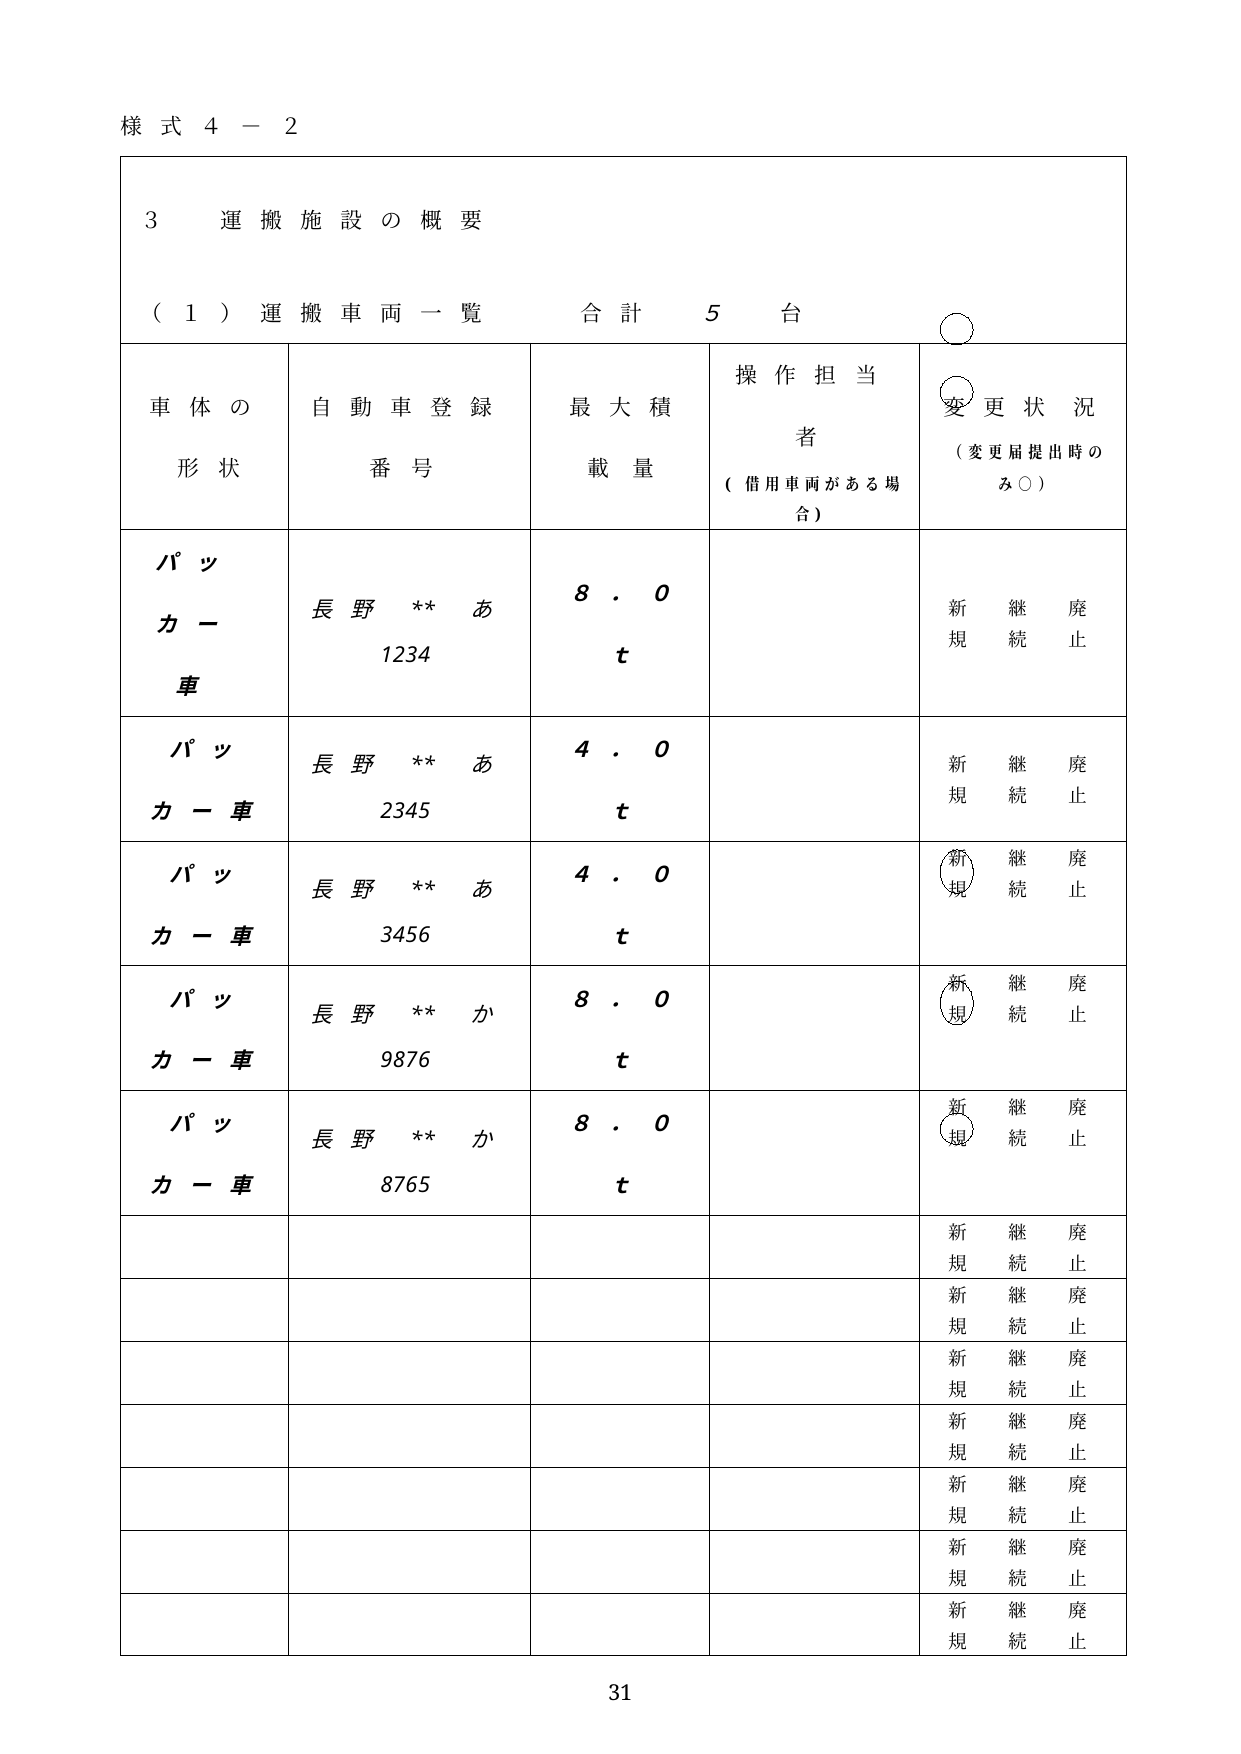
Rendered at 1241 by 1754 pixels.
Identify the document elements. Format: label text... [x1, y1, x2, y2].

table_header ３ 運搬施設の概要 （１）運搬車両一覧 合計 ５ 台 [121, 157, 1126, 342]
table_cell [289, 1405, 530, 1467]
table_cell 新 継 廃 規 続 止 [920, 1594, 1126, 1655]
table_cell [710, 966, 919, 1090]
table_cell [121, 1468, 288, 1529]
table_cell ４．０ｔ [531, 717, 709, 841]
table_cell [531, 1468, 709, 1529]
table_cell 長野** あ 2345 [289, 717, 530, 841]
table_cell [710, 1405, 919, 1467]
table_cell [710, 1531, 919, 1592]
table_cell 新 継 廃 規 続 止 [920, 1405, 1126, 1467]
table_cell 長野** か 8765 [289, 1091, 530, 1215]
table_cell [531, 1216, 709, 1278]
table_cell [121, 1216, 288, 1278]
table_cell 新 継 廃 規 続 止 [920, 842, 1126, 965]
table_cell 車体の形状 [121, 344, 288, 529]
table_cell [710, 1279, 919, 1341]
table_cell 新 継 廃 規 続 止 [920, 966, 1126, 1090]
table_cell [710, 1594, 919, 1655]
table_cell [531, 1279, 709, 1341]
table_cell [289, 1342, 530, 1404]
table_cell [531, 1594, 709, 1655]
table_cell [121, 1531, 288, 1592]
table_cell [710, 530, 919, 716]
table_cell [710, 1091, 919, 1215]
table_cell 最大積載量 [531, 344, 709, 529]
table_cell 長野** あ 3456 [289, 842, 530, 965]
table_cell 新 継 廃 規 続 止 [920, 717, 1126, 841]
table_cell 長野** あ 1234 [289, 530, 530, 716]
table_cell [710, 1216, 919, 1278]
table_cell [289, 1468, 530, 1529]
table_cell 新 継 廃 規 続 止 [920, 1342, 1126, 1404]
table_cell パッカー車 [121, 842, 288, 965]
table_cell [121, 1279, 288, 1341]
table_cell ８．０ｔ [531, 966, 709, 1090]
table_cell [710, 1468, 919, 1529]
table_cell 長野** か 9876 [289, 966, 530, 1090]
table_cell [531, 1405, 709, 1467]
table_cell パッカー車 [121, 717, 288, 841]
table_cell [289, 1216, 530, 1278]
table_cell 新 継 廃 規 続 止 [920, 1531, 1126, 1592]
table_cell 新 継 廃 規 続 止 [920, 1216, 1126, 1278]
table_cell [289, 1594, 530, 1655]
table_cell パッカー車 [121, 1091, 288, 1215]
table_cell 新 継 廃 規 続 止 [920, 530, 1126, 716]
table_cell [289, 1531, 530, 1592]
table_cell 変更状況 （変更届提出時のみ○） [920, 344, 1126, 529]
table_cell [710, 717, 919, 841]
table_cell [531, 1342, 709, 1404]
table_cell ４．０ｔ [531, 842, 709, 965]
table_cell [531, 1531, 709, 1592]
table_cell [710, 842, 919, 965]
table_cell 新 継 廃 規 続 止 [920, 1279, 1126, 1341]
table_cell [121, 1405, 288, 1467]
table_cell [121, 1594, 288, 1655]
table_cell ８．０ｔ [531, 1091, 709, 1215]
table_cell [289, 1279, 530, 1341]
table_cell 自動車登録番号 [289, 344, 530, 529]
table_cell パッカー車 [121, 530, 288, 716]
table_cell [121, 1342, 288, 1404]
table_cell 新 継 廃 規 続 止 [920, 1468, 1126, 1529]
table_cell 新 継 廃 規 続 止 [920, 1091, 1126, 1215]
table_cell パッカー車 [121, 966, 288, 1090]
table_cell 操作担当者 (借用車両がある場合) [710, 344, 919, 529]
table_cell [710, 1342, 919, 1404]
table_cell ８．０ｔ [531, 530, 709, 716]
